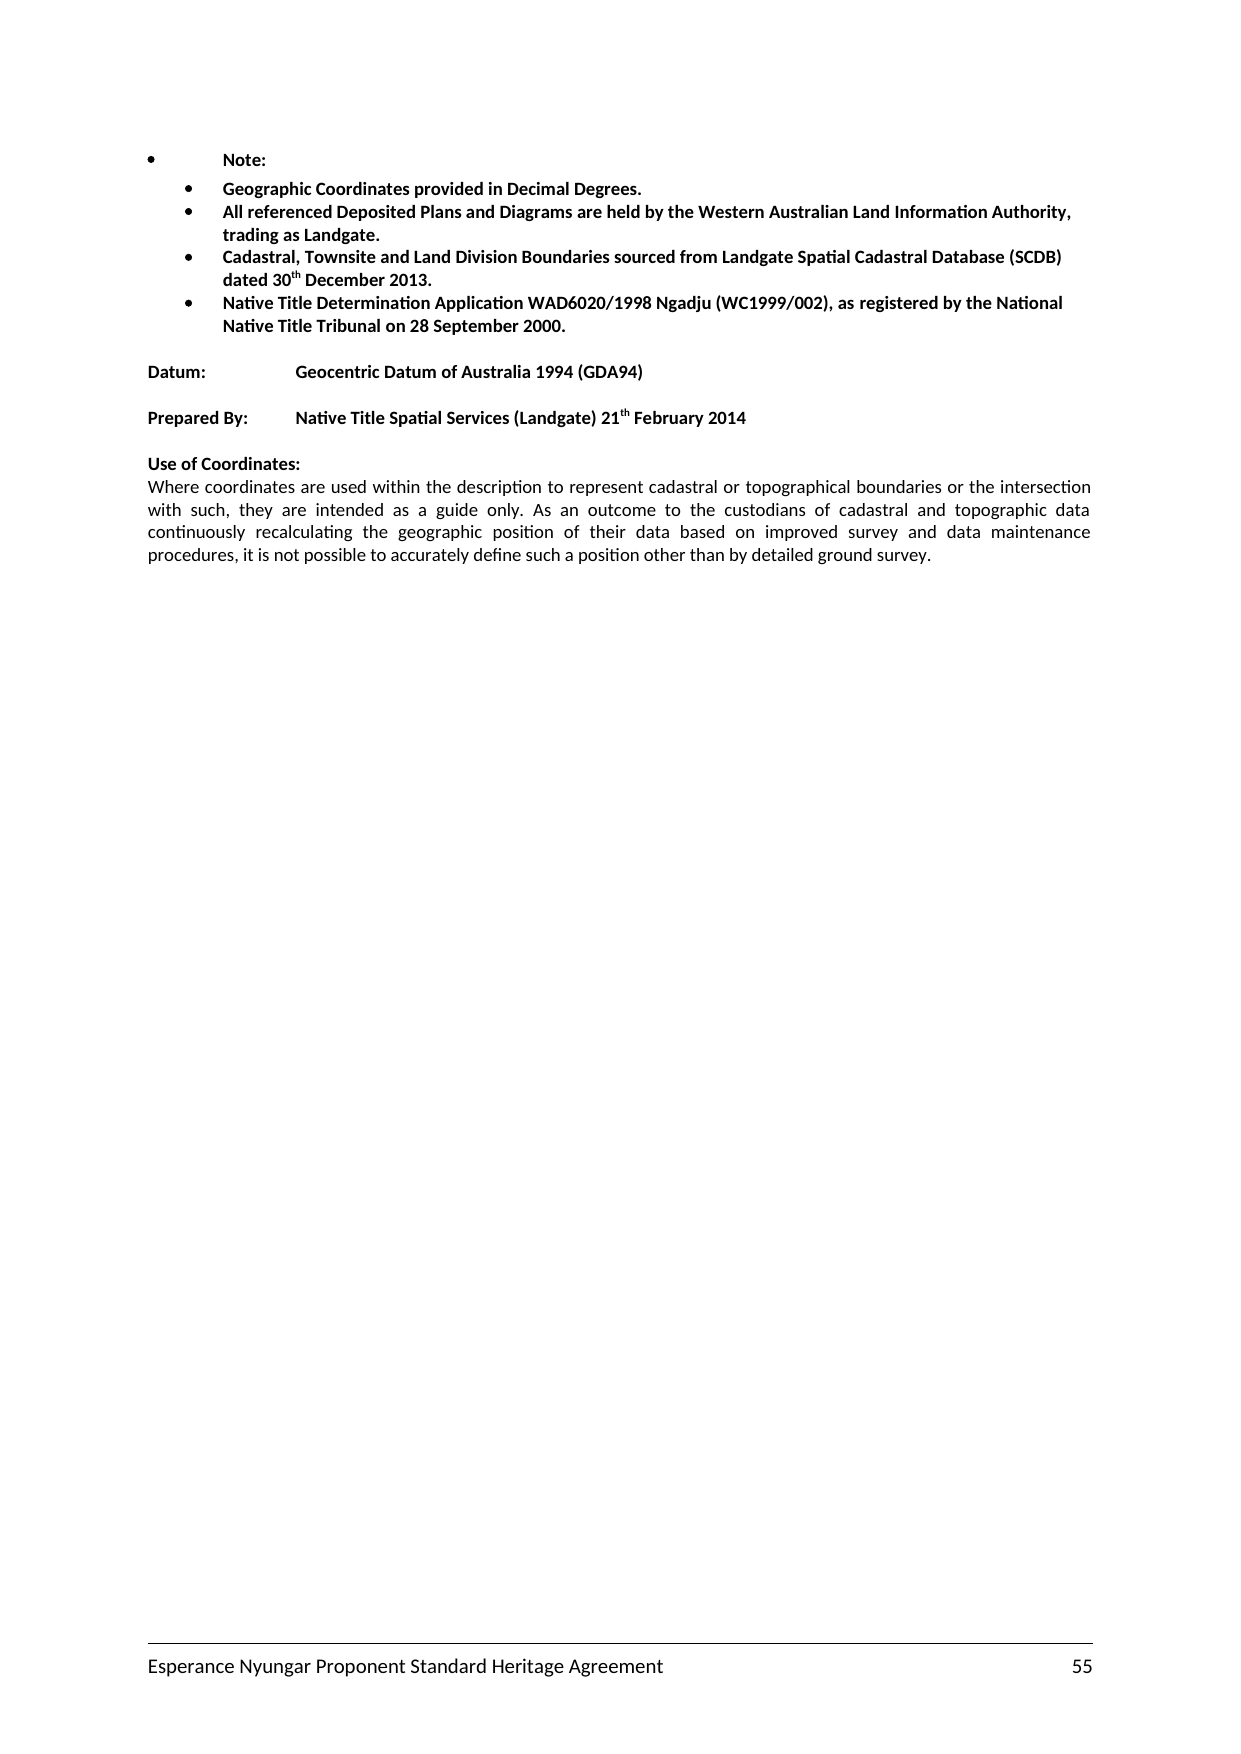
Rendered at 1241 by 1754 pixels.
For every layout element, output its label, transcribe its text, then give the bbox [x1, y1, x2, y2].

text Where coordinates are used within the description to represent cadastral or topographical boundaries or the intersection with such, they are intended as a guide only. As an outcome to the custodians of cadastral and topographic data continuously recalculating the geographic position of their data based on improved survey and data maintenance procedures, it is not possible to accurately define such a position other than by detailed ground survey. [148, 475, 1092, 566]
list All referenced Deposited Plans and Diagrams are held by the Western Australian Land Information Authority, trading as Landgate. [185, 200, 1092, 246]
text Use of Coordinates: [148, 452, 1092, 475]
list Note: [148, 148, 1092, 171]
text Prepared By: Native Title Spatial Services (Landgate) 21th February 2014 [148, 406, 1092, 429]
text Datum: Geocentric Datum of Australia 1994 (GDA94) [148, 360, 1092, 383]
list Cadastral, Townsite and Land Division Boundaries sourced from Landgate Spatial Cadastral Database (SCDB) dated 30th December 2013. [185, 246, 1092, 291]
list Geographic Coordinates provided in Decimal Degrees. [185, 177, 1092, 200]
list Native Title Determination Application WAD6020/1998 Ngadju (WC1999/002), as registered by the National Native Title Tribunal on 28 September 2000. [185, 291, 1092, 337]
